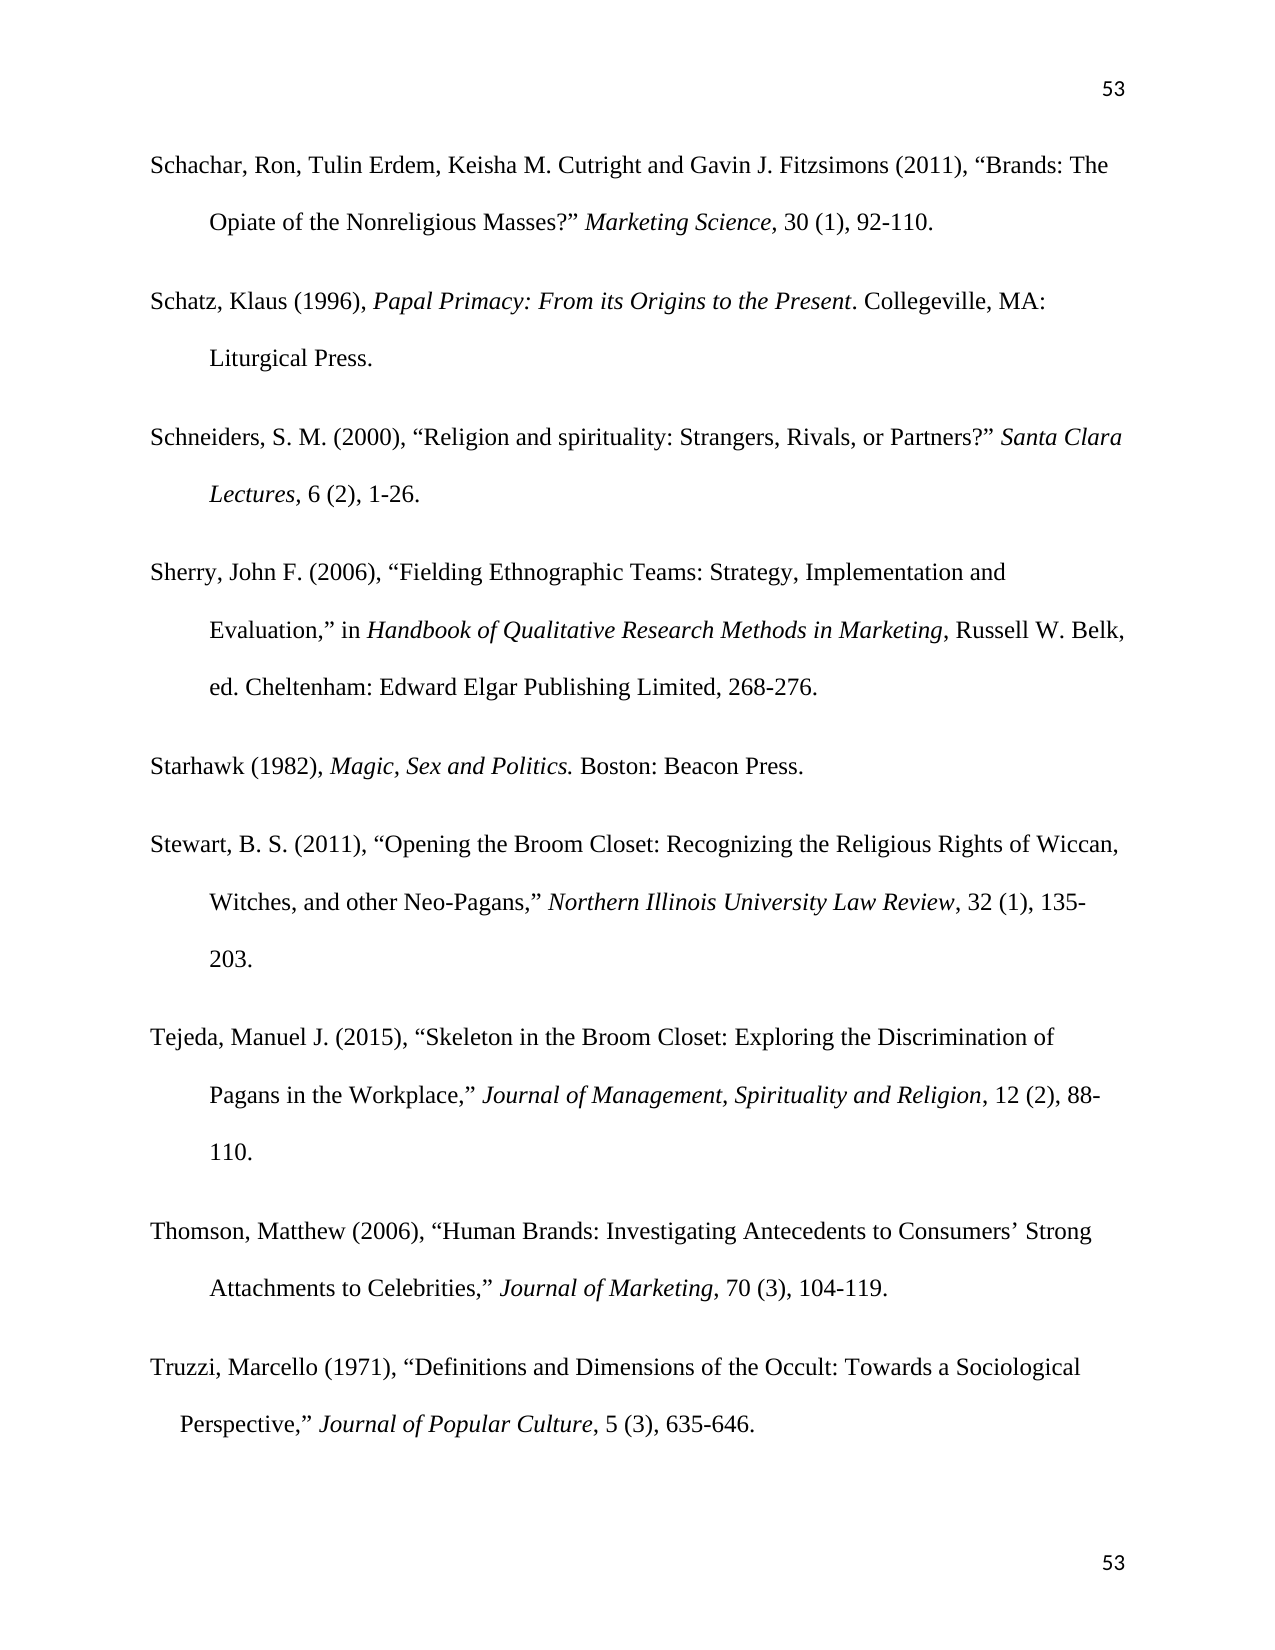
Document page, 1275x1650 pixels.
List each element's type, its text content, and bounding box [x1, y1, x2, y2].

text Schneiders, S. M. (2000), “Religion and spirituality: Strangers, Rivals, or Partners?” Santa Clara Lectures, 6 (2), 1-26. [150, 422, 1125, 508]
text Starhawk (1982), Magic, Sex and Politics. Boston: Beacon Press. [150, 751, 1125, 779]
text Schatz, Klaus (1996), Papal Primacy: From its Origins to the Present. Collegeville, MA: Liturgical Press. [150, 286, 1125, 372]
text Thomson, Matthew (2006), “Human Brands: Investigating Antecedents to Consumers’ Strong Attachments to Celebrities,” Journal of Marketing, 70 (3), 104-119. [150, 1216, 1125, 1302]
text Sherry, John F. (2006), “Fielding Ethnographic Teams: Strategy, Implementation and Evaluation,” in Handbook of Qualitative Research Methods in Marketing, Russell W. Belk, ed. Cheltenham: Edward Elgar Publishing Limited, 268-276. [150, 557, 1125, 701]
text Tejeda, Manuel J. (2015), “Skeleton in the Broom Closet: Exploring the Discrimination of Pagans in the Workplace,” Journal of Management, Spirituality and Religion, 12 (2), 88-110. [150, 1022, 1125, 1166]
text Truzzi, Marcello (1971), “Definitions and Dimensions of the Occult: Towards a Sociological Perspective,” Journal of Popular Culture, 5 (3), 635-646. [150, 1352, 1125, 1438]
text Schachar, Ron, Tulin Erdem, Keisha M. Cutright and Gavin J. Fitzsimons (2011), “Brands: The Opiate of the Nonreligious Masses?” Marketing Science, 30 (1), 92-110. [150, 150, 1125, 236]
text Stewart, B. S. (2011), “Opening the Broom Closet: Recognizing the Religious Rights of Wiccan, Witches, and other Neo-Pagans,” Northern Illinois University Law Review, 32 (1), 135-203. [150, 829, 1125, 973]
